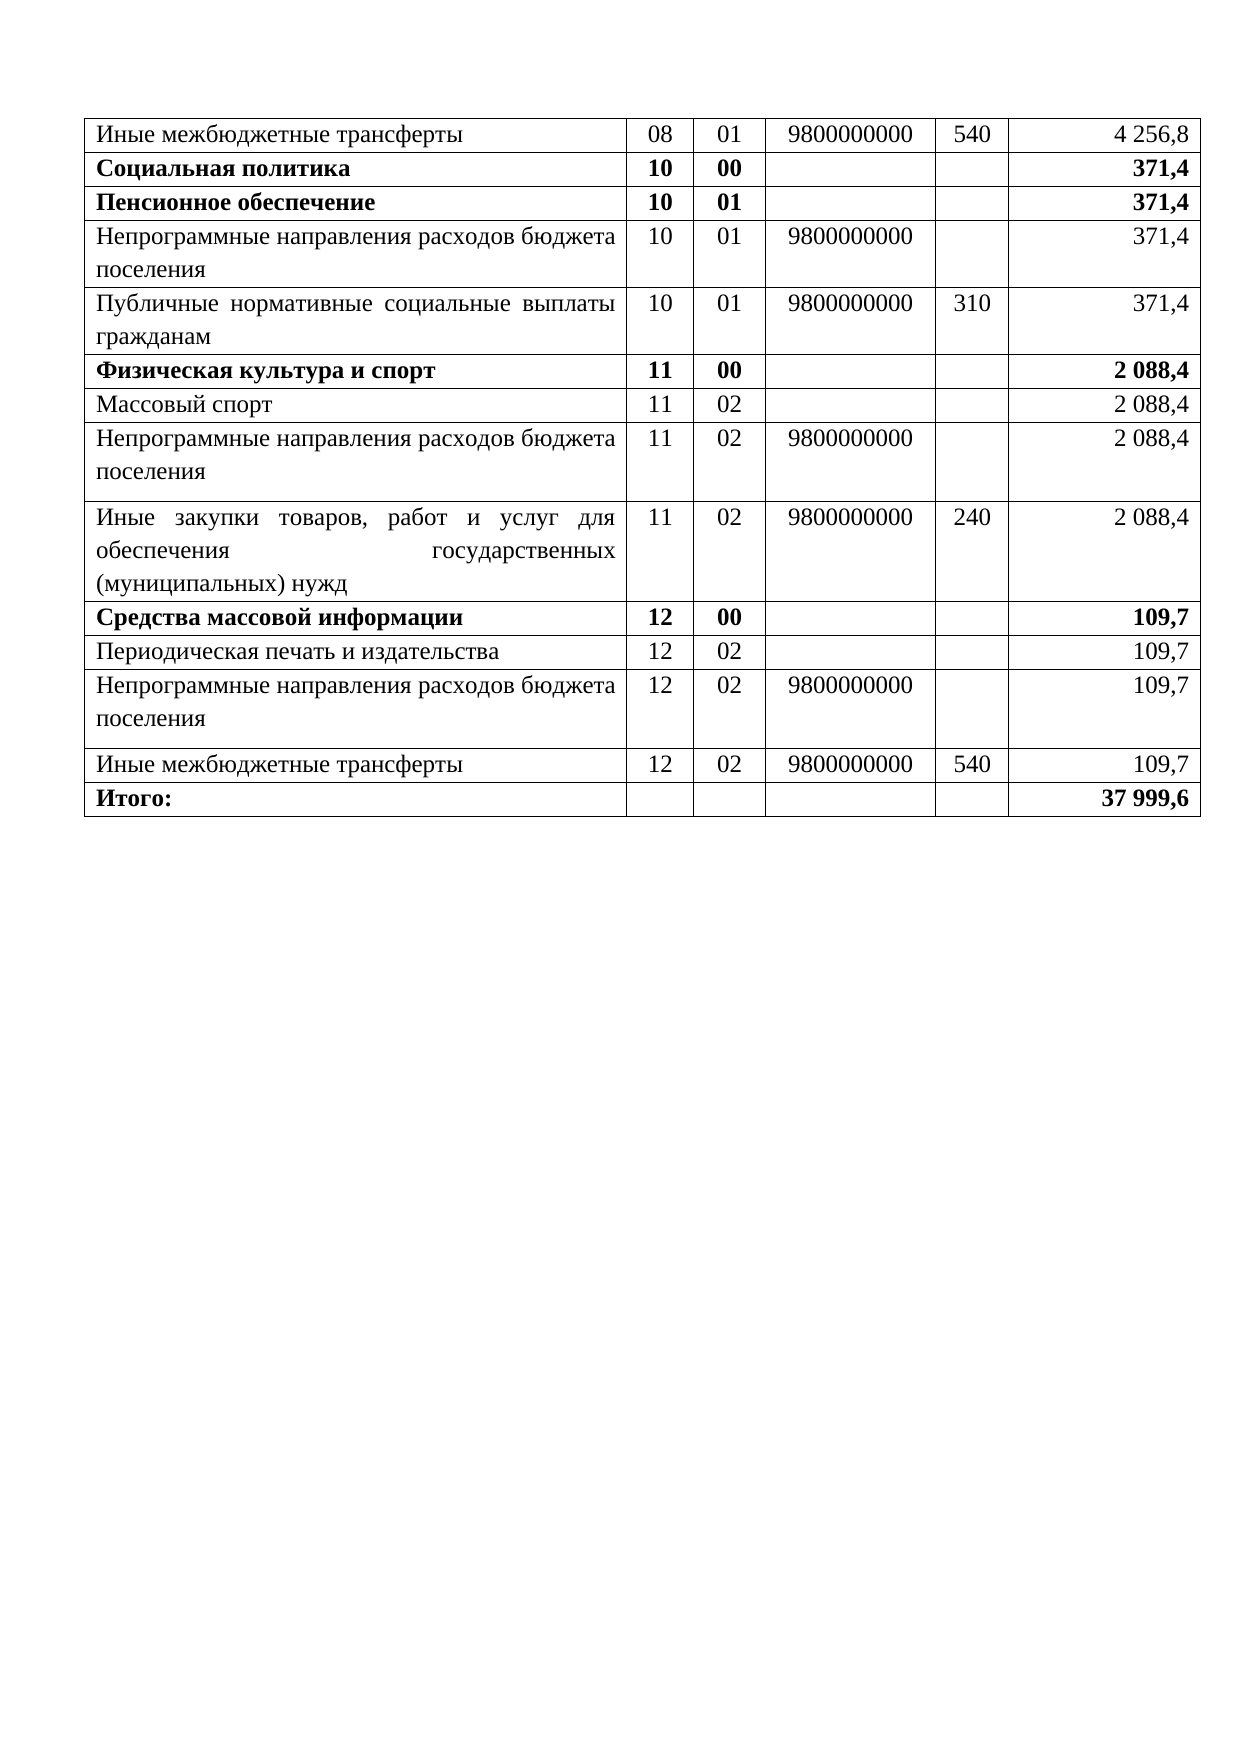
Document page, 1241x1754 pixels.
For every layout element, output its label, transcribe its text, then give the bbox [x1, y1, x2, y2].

table_cell Иные межбюджетные трансферты [85, 749, 626, 782]
table_cell [936, 602, 1008, 635]
table_cell Непрограммные направления расходов бюджета поселения [85, 423, 626, 501]
table_cell 2 088,4 [1009, 502, 1200, 601]
table_cell 00 [694, 602, 765, 635]
table_cell 109,7 [1009, 636, 1200, 669]
table_cell 08 [627, 119, 693, 152]
table_cell [766, 602, 935, 635]
table_cell [766, 187, 935, 220]
table_cell 02 [694, 423, 765, 501]
table_cell Иные закупки товаров, работ и услуг для обеспечения государственных (муниципальных) нужд [85, 502, 626, 601]
table_cell 9800000000 [766, 119, 935, 152]
table_cell [936, 355, 1008, 388]
table_cell 540 [936, 749, 1008, 782]
table_cell 109,7 [1009, 602, 1200, 635]
table_cell Пенсионное обеспечение [85, 187, 626, 220]
table_cell 01 [694, 221, 765, 287]
table_cell 371,4 [1009, 187, 1200, 220]
table_cell 2 088,4 [1009, 389, 1200, 422]
table_cell [936, 670, 1008, 748]
table_cell 12 [627, 670, 693, 748]
table_cell 9800000000 [766, 749, 935, 782]
table_cell 240 [936, 502, 1008, 601]
table_cell [936, 221, 1008, 287]
table_cell 4 256,8 [1009, 119, 1200, 152]
table_cell 371,4 [1009, 221, 1200, 287]
table_cell Социальная политика [85, 153, 626, 186]
table_cell 9800000000 [766, 670, 935, 748]
table_cell 109,7 [1009, 749, 1200, 782]
table_cell [936, 187, 1008, 220]
table_cell 02 [694, 502, 765, 601]
table_cell 12 [627, 749, 693, 782]
table_cell 2 088,4 [1009, 423, 1200, 501]
table_cell 02 [694, 389, 765, 422]
table_cell 10 [627, 221, 693, 287]
table_cell [766, 389, 935, 422]
table_cell Публичные нормативные социальные выплаты гражданам [85, 288, 626, 354]
table_cell 9800000000 [766, 288, 935, 354]
table_cell 01 [694, 119, 765, 152]
table_cell Физическая культура и спорт [85, 355, 626, 388]
table_cell 11 [627, 423, 693, 501]
table_cell 00 [694, 153, 765, 186]
table_cell 01 [694, 187, 765, 220]
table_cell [85, 221, 626, 287]
table_cell 371,4 [1009, 153, 1200, 186]
table_cell Массовый спорт [85, 389, 626, 422]
table_cell [936, 389, 1008, 422]
table_cell Непрограммные направления расходов бюджета поселения [85, 670, 626, 748]
table_cell 9800000000 [766, 423, 935, 501]
table_cell [694, 783, 765, 816]
table_cell [936, 423, 1008, 501]
table_cell 10 [627, 153, 693, 186]
table_cell 10 [627, 187, 693, 220]
table_cell 11 [627, 355, 693, 388]
table_cell [766, 783, 935, 816]
table_cell 371,4 [1009, 288, 1200, 354]
table_cell 310 [936, 288, 1008, 354]
table_cell 37 999,6 [1009, 783, 1200, 816]
table_cell [936, 783, 1008, 816]
table_cell Средства массовой информации [85, 602, 626, 635]
table_cell 540 [936, 119, 1008, 152]
table_cell 02 [694, 670, 765, 748]
table_cell 00 [694, 355, 765, 388]
table_cell Периодическая печать и издательства [85, 636, 626, 669]
table_cell [627, 783, 693, 816]
table_cell 02 [694, 636, 765, 669]
table_cell 11 [627, 502, 693, 601]
table_cell 9800000000 [766, 221, 935, 287]
table_cell Итого: [85, 783, 626, 816]
table_cell 2 088,4 [1009, 355, 1200, 388]
table_cell [936, 636, 1008, 669]
table_cell [936, 153, 1008, 186]
table_cell [766, 636, 935, 669]
table_cell 02 [694, 749, 765, 782]
table_cell [766, 355, 935, 388]
table_cell 12 [627, 602, 693, 635]
table_cell 109,7 [1009, 670, 1200, 748]
table_cell 9800000000 [766, 502, 935, 601]
table_cell 11 [627, 389, 693, 422]
table_cell 01 [694, 288, 765, 354]
table_cell 12 [627, 636, 693, 669]
table_cell [766, 153, 935, 186]
table_cell 10 [627, 288, 693, 354]
table_cell Иные межбюджетные трансферты [85, 119, 626, 152]
